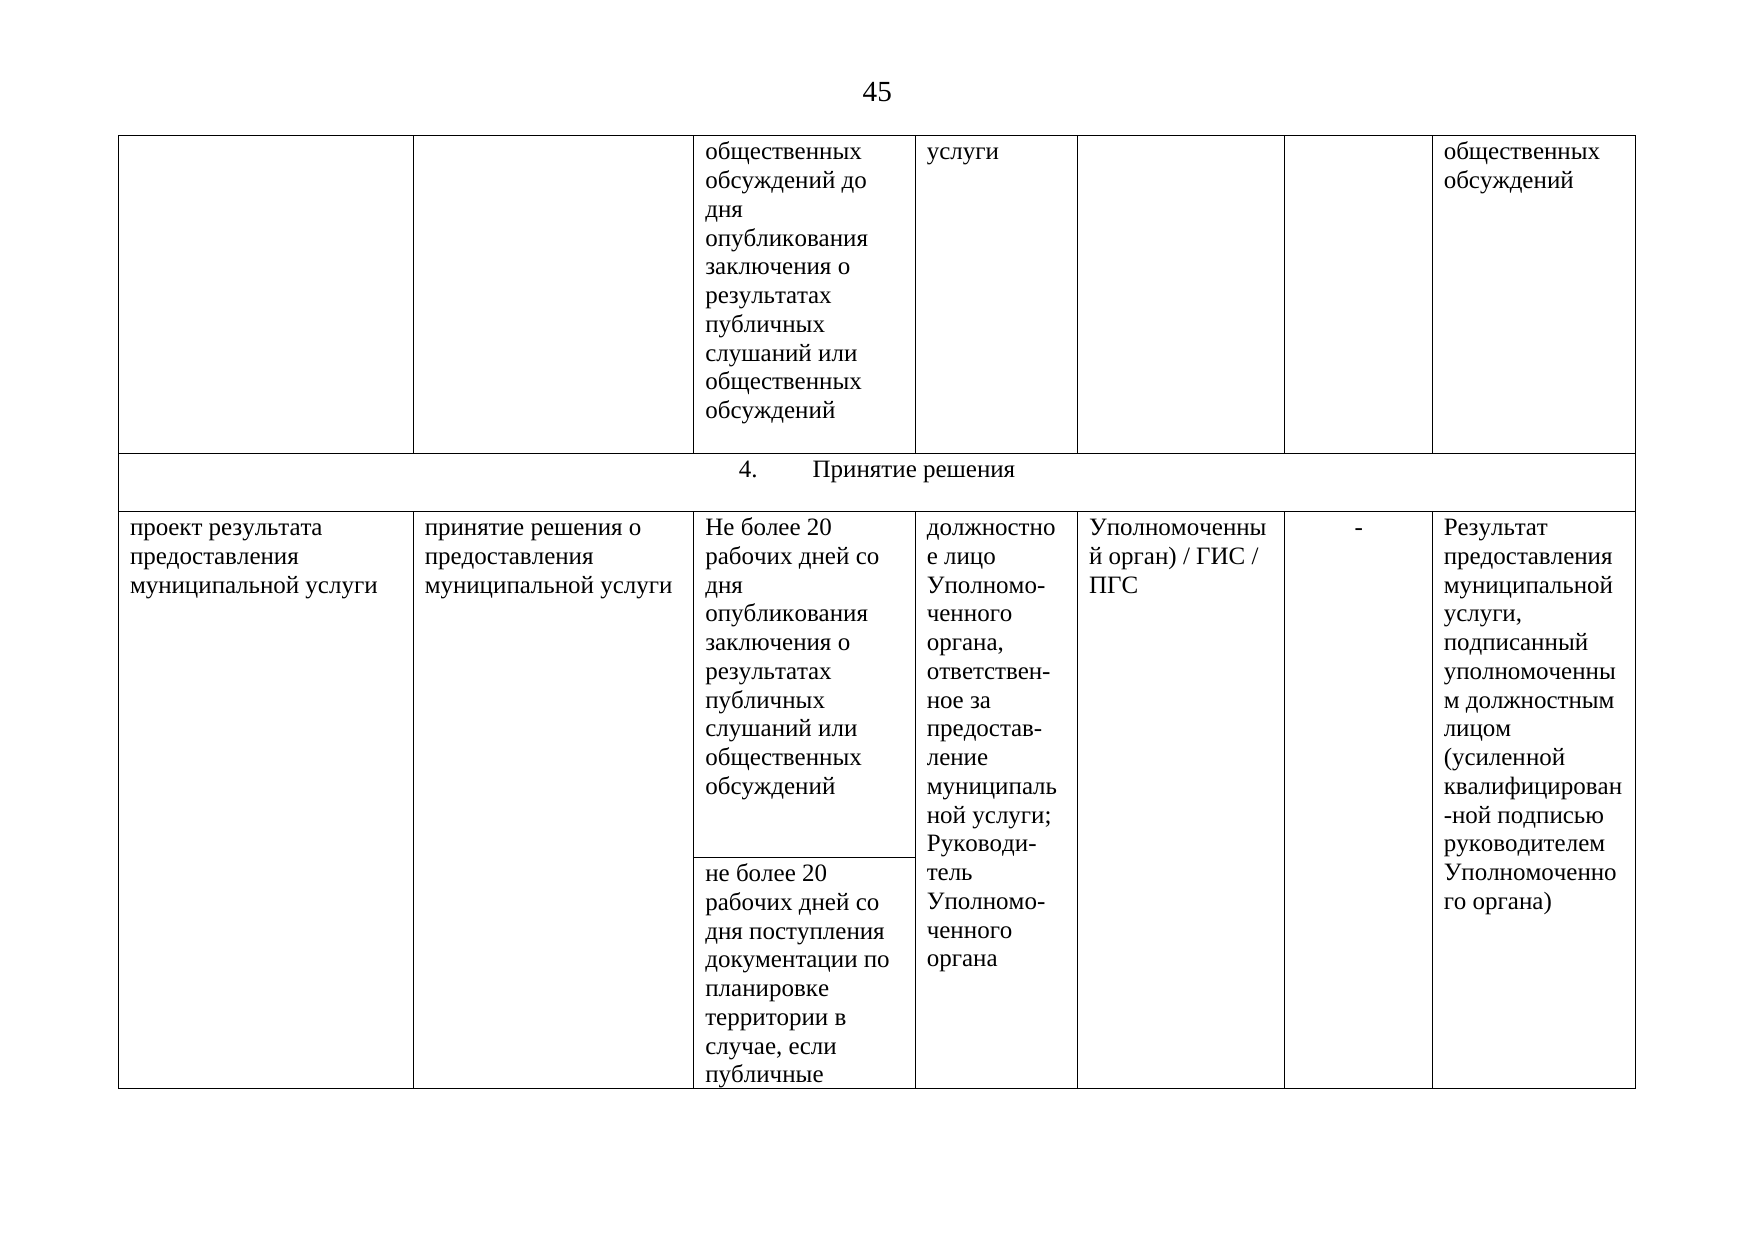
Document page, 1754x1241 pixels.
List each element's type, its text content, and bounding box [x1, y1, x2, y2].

table_cell [1078, 136, 1284, 453]
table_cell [694, 136, 915, 453]
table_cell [119, 136, 413, 453]
table_cell должностное лицо Уполномо-ченного органа, ответствен-ное за предостав-ление муниципальной услуги; Руководи-тель Уполномо-ченного органа [916, 512, 1077, 1088]
table_cell Результат предоставления муниципальной услуги, подписанный уполномоченным должностным лицом (усиленной квалифицирован-ной подписью руководителем Уполномоченного органа) [1433, 512, 1635, 1088]
table_cell проект результата предоставления муниципальной услуги [119, 512, 413, 1088]
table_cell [916, 136, 1077, 453]
table_cell Уполномоченный орган) / ГИС / ПГС [1078, 512, 1284, 1088]
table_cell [1433, 136, 1635, 453]
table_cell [414, 136, 693, 453]
table_cell - [1285, 512, 1432, 1088]
table_cell принятие решения о предоставления муниципальной услуги [414, 512, 693, 1088]
table_cell Не более 20 рабочих дней со дня опубликования заключения о результатах публичных слушаний или общественных обсуждений [694, 512, 915, 857]
table_cell 4. Принятие решения [119, 454, 1635, 511]
table_cell [1285, 136, 1432, 453]
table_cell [694, 858, 915, 1088]
